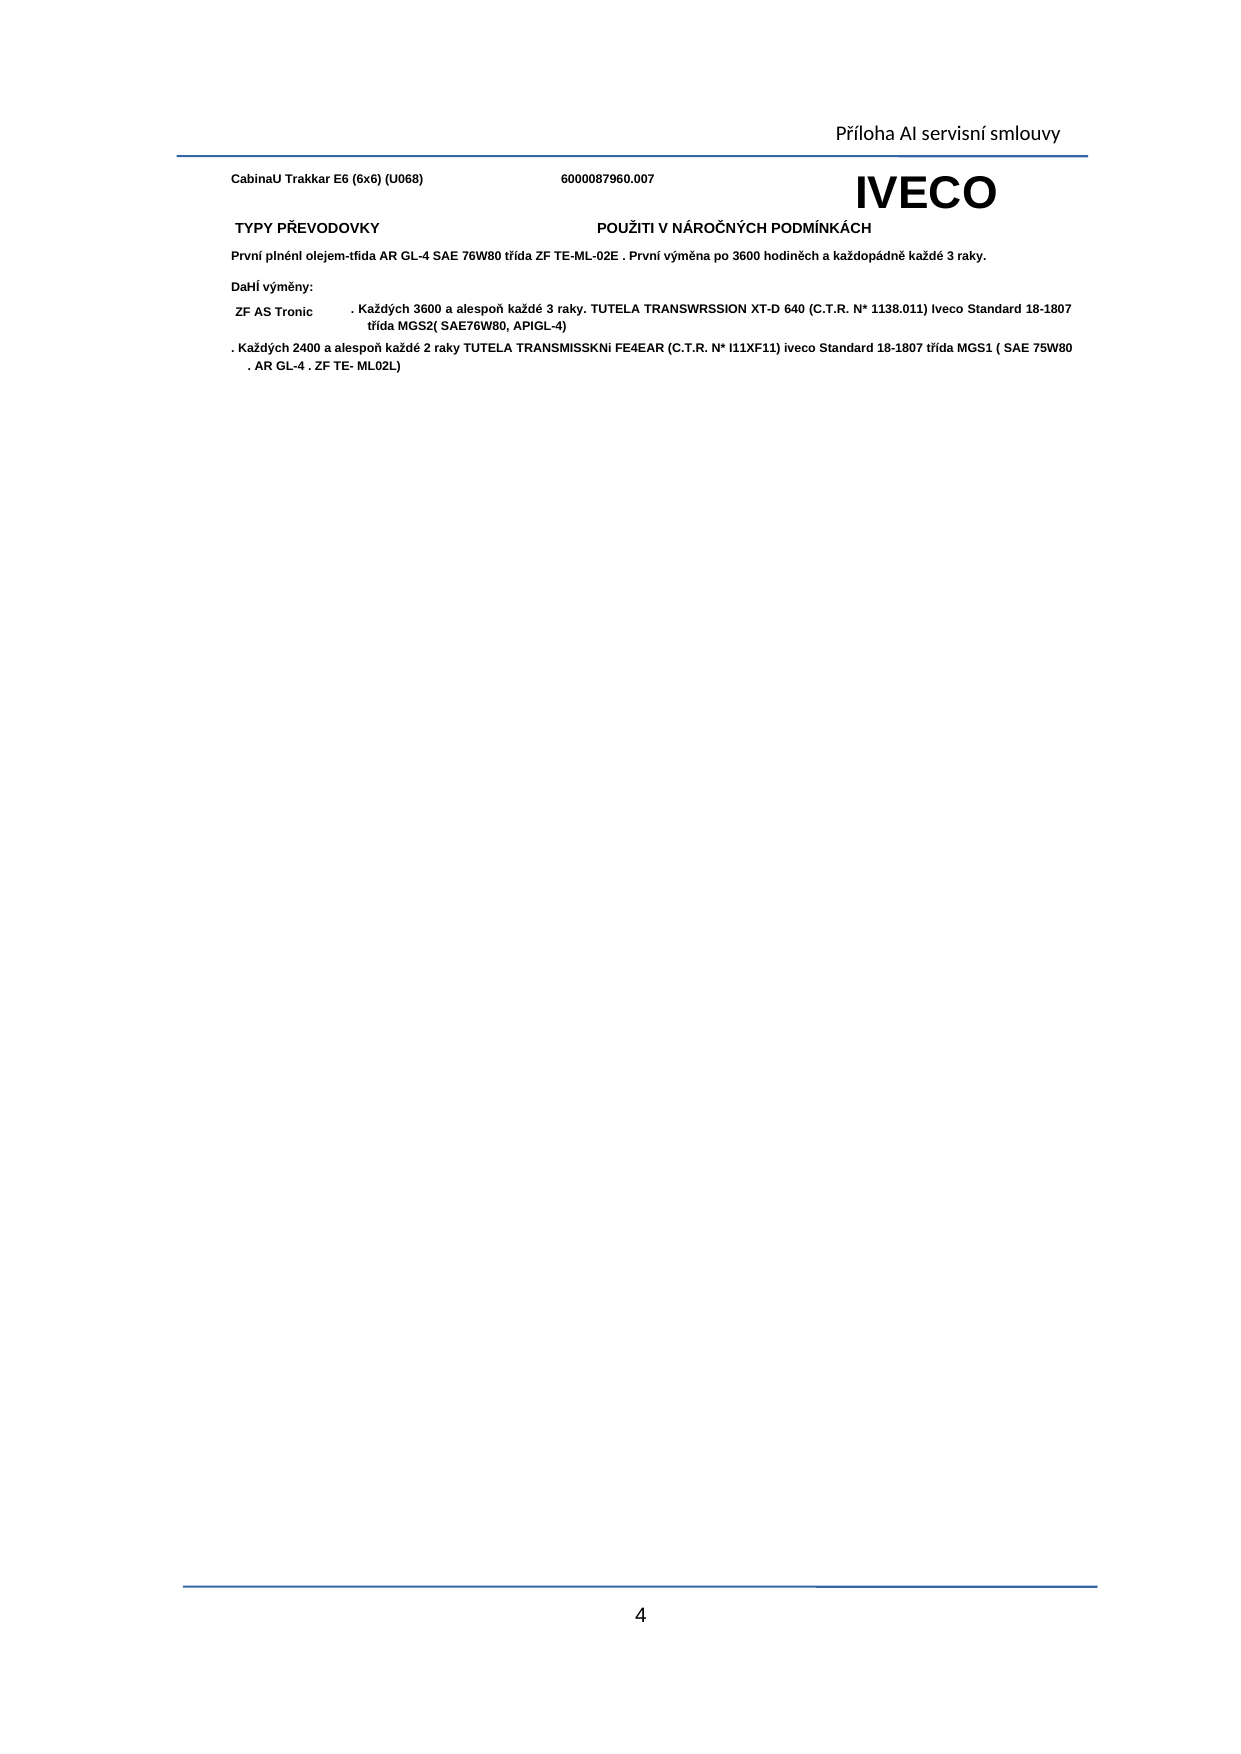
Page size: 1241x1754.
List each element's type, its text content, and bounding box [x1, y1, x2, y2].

text DaHÍ výměny: [231, 279, 1073, 294]
text První plnénl olejem-tfida AR GL-4 SAE 76W80 třída ZF TE-ML-02E . První výměna po 3600 hodiněch a každopádně každé 3 raky. [231, 249, 1073, 263]
text 6000087960.007 [561, 171, 687, 186]
text POUŽITI V NÁROČNÝCH PODMÍNKÁCH [231, 219, 1073, 236]
text IVECO [855, 165, 1019, 218]
text . Každých 3600 a alespoň každé 3 raky. TUTELA TRANSWRSSION XT-D 640 (C.T.R. N* 1138.011) Iveco Standard 18-1807 třída MGS2( SAE76W80, APIGL-4) [231, 301, 1073, 333]
text . Každých 2400 a alespoň každé 2 raky TUTELA TRANSMISSKNi FE4EAR (C.T.R. N* I11XF11) iveco Standard 18-1807 třída MGS1 ( SAE 75W80 . AR GL-4 . ZF TE- ML02L) [231, 340, 1073, 373]
text CabinaU Trakkar E6 (6x6) (U068) [231, 171, 462, 186]
